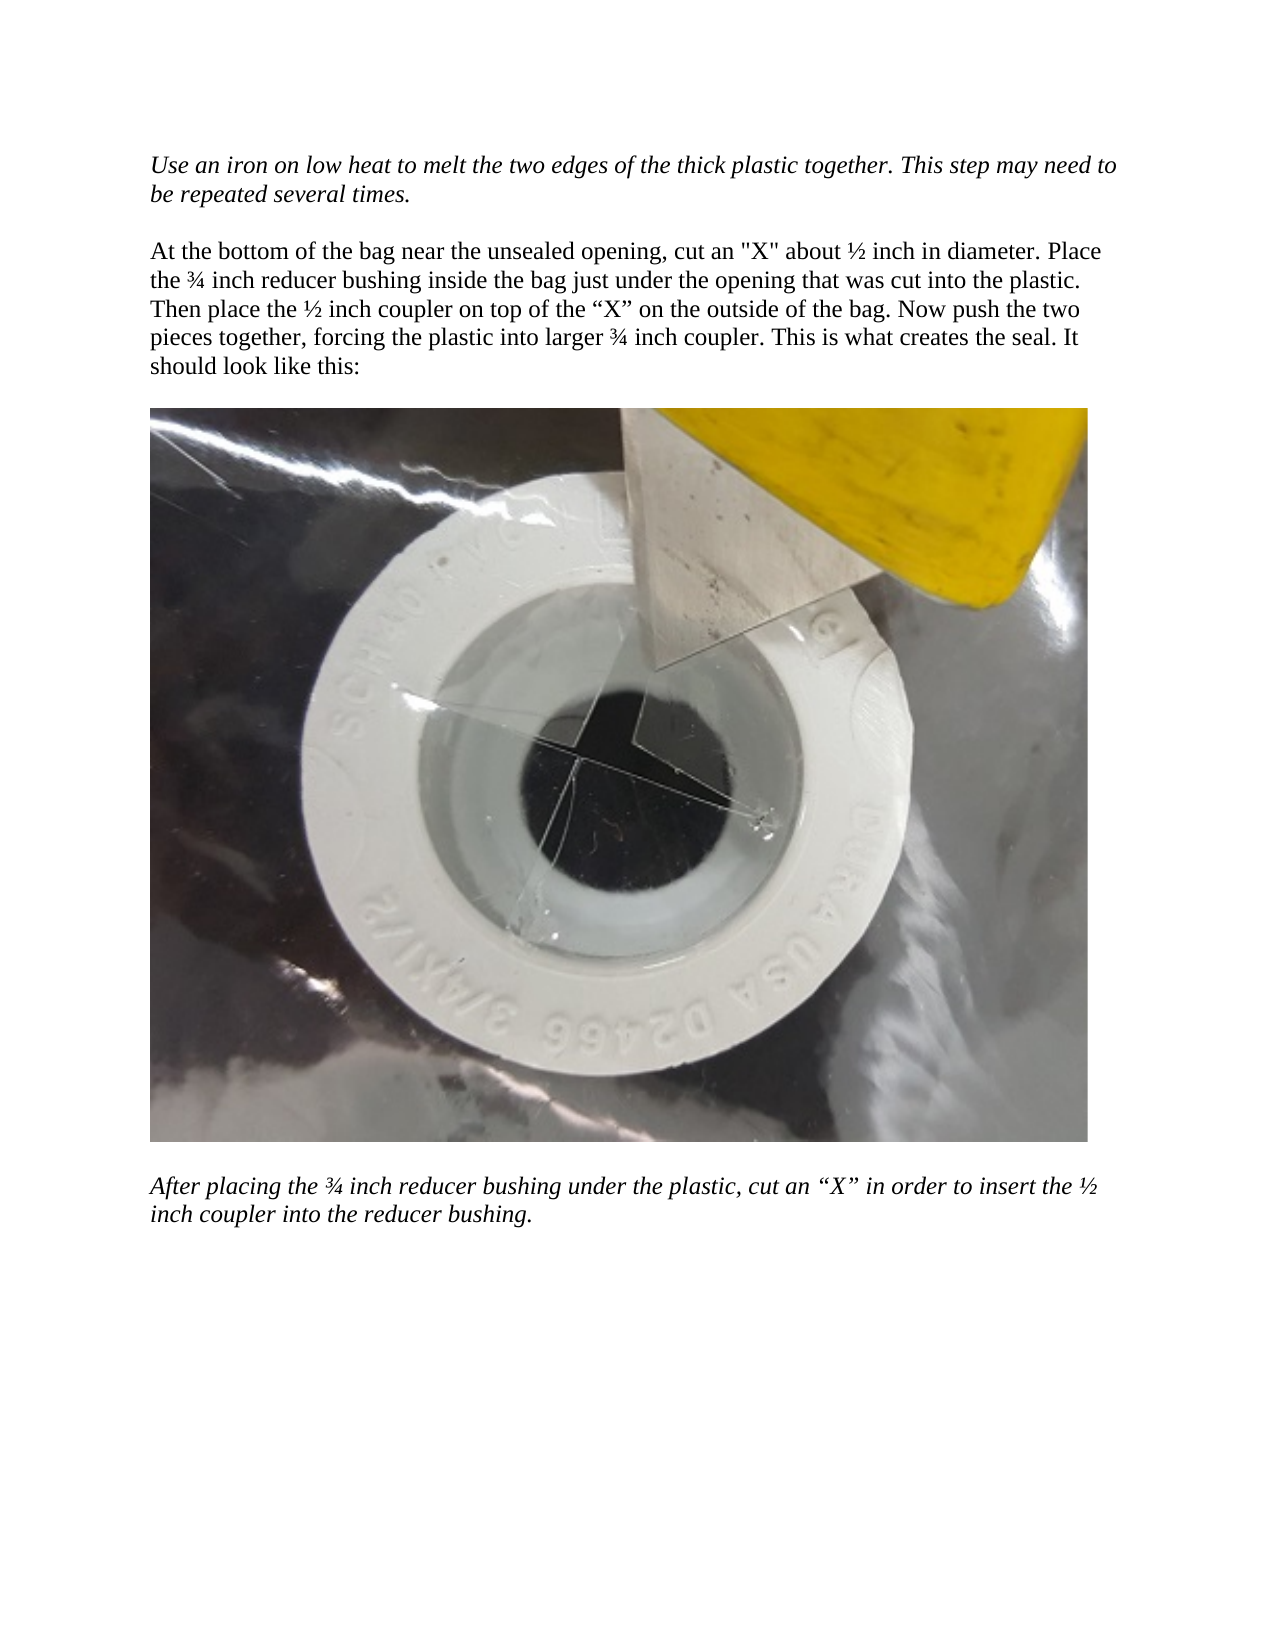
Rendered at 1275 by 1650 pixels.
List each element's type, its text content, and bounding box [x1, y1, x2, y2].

picture [150, 408, 1088, 1142]
text At the bottom of the bag near the unsealed opening, cut an "X" about ½ inch in diameter. Place the ¾ inch reducer bushing inside the bag just under the opening that was cut into the plastic. Then place the ½ inch coupler on top of the “X” on the outside of the bag. Now push the two pieces together, forcing the plastic into larger ¾ inch coupler. This is what creates the seal. It should look like this: [150, 236, 1125, 380]
text Use an iron on low heat to melt the two edges of the thick plastic together. This step may need to be repeated several times. [150, 150, 1125, 207]
text After placing the ¾ inch reducer bushing under the plastic, cut an “X” in order to insert the ½ inch coupler into the reducer bushing. [150, 1171, 1125, 1228]
